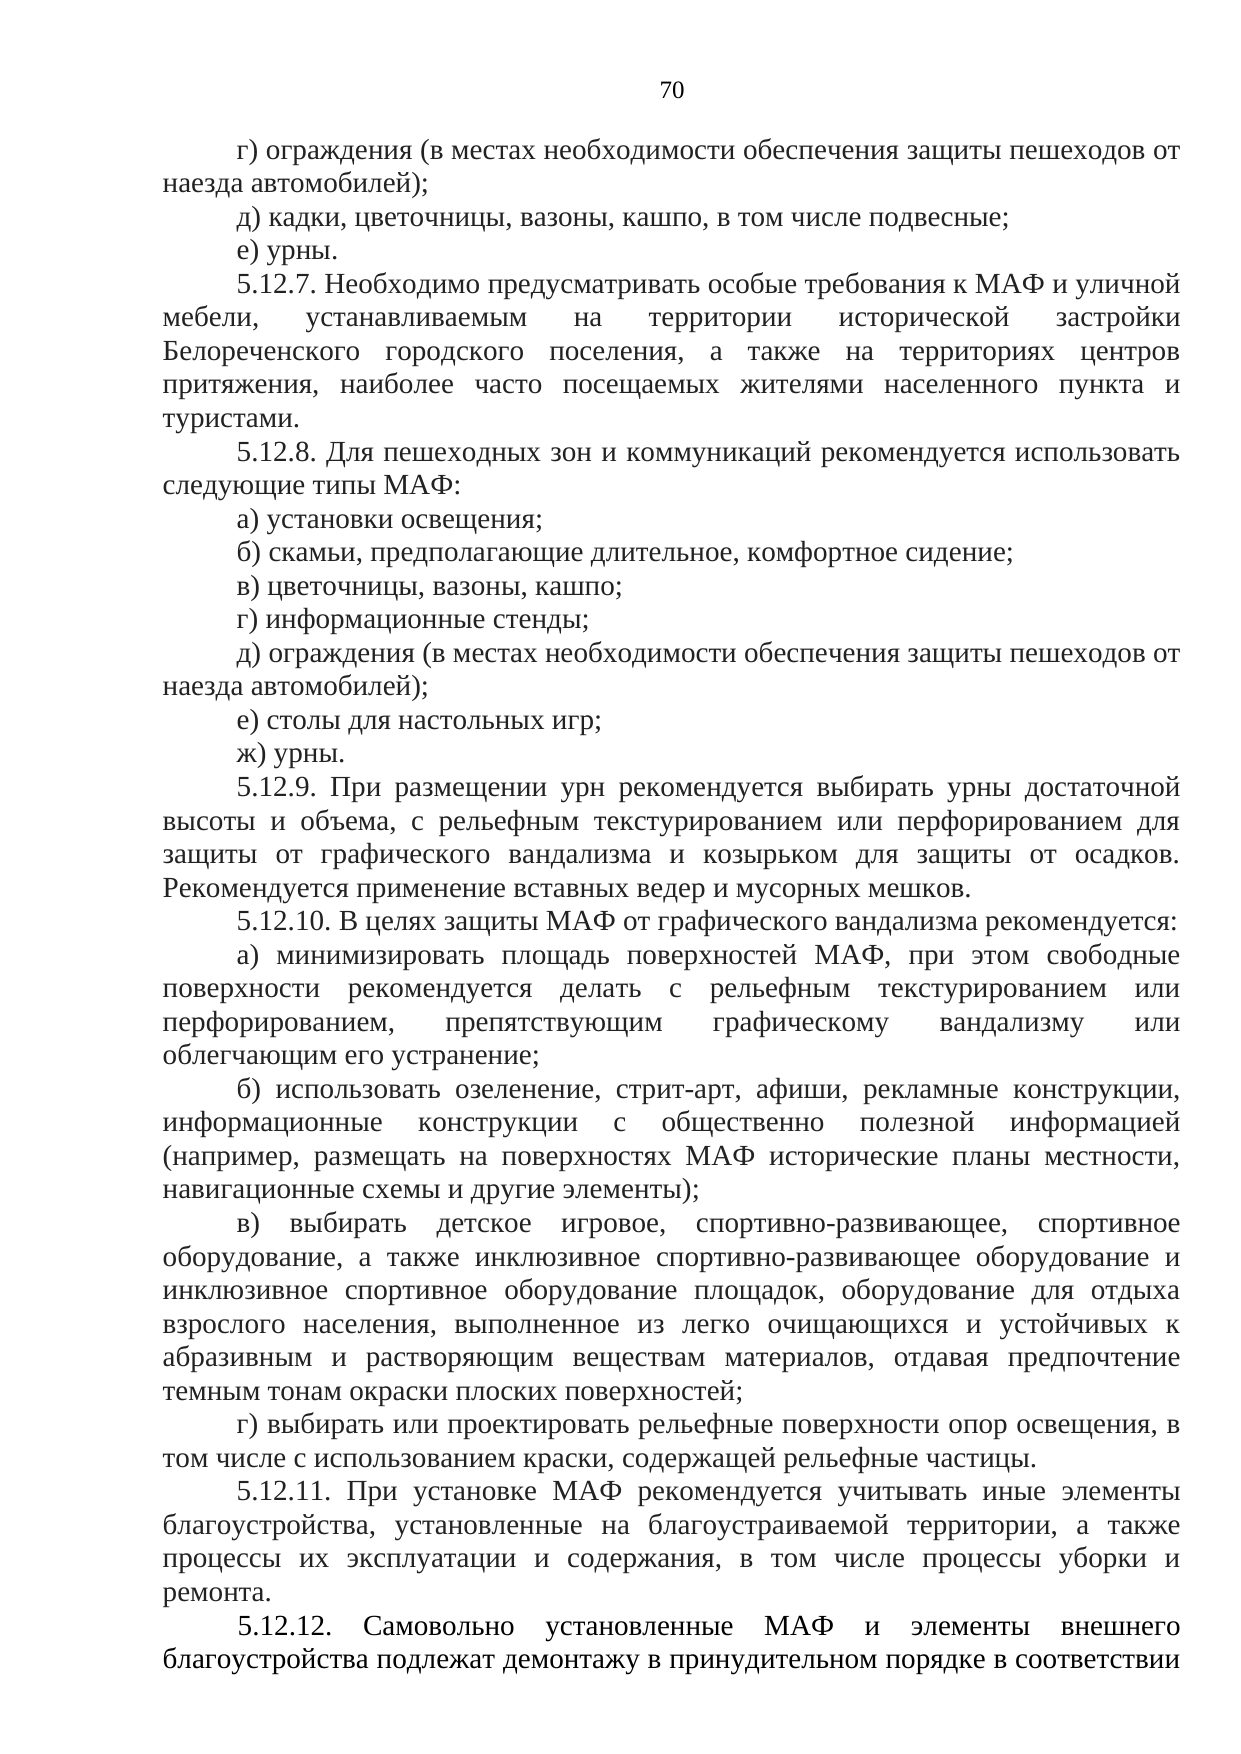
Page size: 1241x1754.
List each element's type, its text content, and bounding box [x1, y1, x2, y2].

text в) цветочницы, вазоны, кашпо; [162, 568, 1181, 601]
text в) выбирать детское игровое, спортивно-развивающее, спортивное оборудование, а также инклюзивное спортивно-развивающее оборудование и инклюзивное спортивное оборудование площадок, оборудование для отдыха взрослого населения, выполненное из легко очищающихся и устойчивых к абразивным и растворяющим веществам материалов, отдавая предпочтение темным тонам окраски плоских поверхностей; [162, 1205, 1181, 1406]
text 5.12.9. При размещении урн рекомендуется выбирать урны достаточной высоты и объема, с рельефным текстурированием или перфорированием для защиты от графического вандализма и козырьком для защиты от осадков. Рекомендуется применение вставных ведер и мусорных мешков. [162, 769, 1181, 903]
text д) ограждения (в местах необходимости обеспечения защиты пешеходов от наезда автомобилей); [162, 635, 1181, 702]
text а) минимизировать площадь поверхностей МАФ, при этом свободные поверхности рекомендуется делать с рельефным текстурированием или перфорированием, препятствующим графическому вандализму или облегчающим его устранение; [162, 937, 1181, 1071]
text 5.12.8. Для пешеходных зон и коммуникаций рекомендуется использовать следующие типы МАФ: [162, 434, 1181, 501]
text б) скамьи, предполагающие длительное, комфортное сидение; [162, 534, 1181, 568]
text 5.12.7. Необходимо предусматривать особые требования к МАФ и уличной мебели, устанавливаемым на территории исторической застройки Белореченского городского поселения, а также на территориях центров притяжения, наиболее часто посещаемых жителями населенного пункта и туристами. [162, 266, 1181, 434]
text б) использовать озеленение, стрит-арт, афиши, рекламные конструкции, информационные конструкции с общественно полезной информацией (например, размещать на поверхностях МАФ исторические планы местности, навигационные схемы и другие элементы); [162, 1071, 1181, 1205]
text 5.12.11. При установке МАФ рекомендуется учитывать иные элементы благоустройства, установленные на благоустраиваемой территории, а также процессы их эксплуатации и содержания, в том числе процессы уборки и ремонта. [162, 1473, 1181, 1608]
text г) ограждения (в местах необходимости обеспечения защиты пешеходов от наезда автомобилей); [162, 132, 1181, 199]
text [162, 1608, 1181, 1675]
text г) информационные стенды; [162, 601, 1181, 635]
text а) установки освещения; [162, 501, 1181, 534]
text г) выбирать или проектировать рельефные поверхности опор освещения, в том числе с использованием краски, содержащей рельефные частицы. [162, 1406, 1181, 1473]
text е) столы для настольных игр; [162, 702, 1181, 736]
text 5.12.10. В целях защиты МАФ от графического вандализма рекомендуется: [162, 903, 1181, 937]
text ж) урны. [162, 736, 1181, 769]
text е) урны. [162, 232, 1181, 266]
text д) кадки, цветочницы, вазоны, кашпо, в том числе подвесные; [162, 199, 1181, 232]
